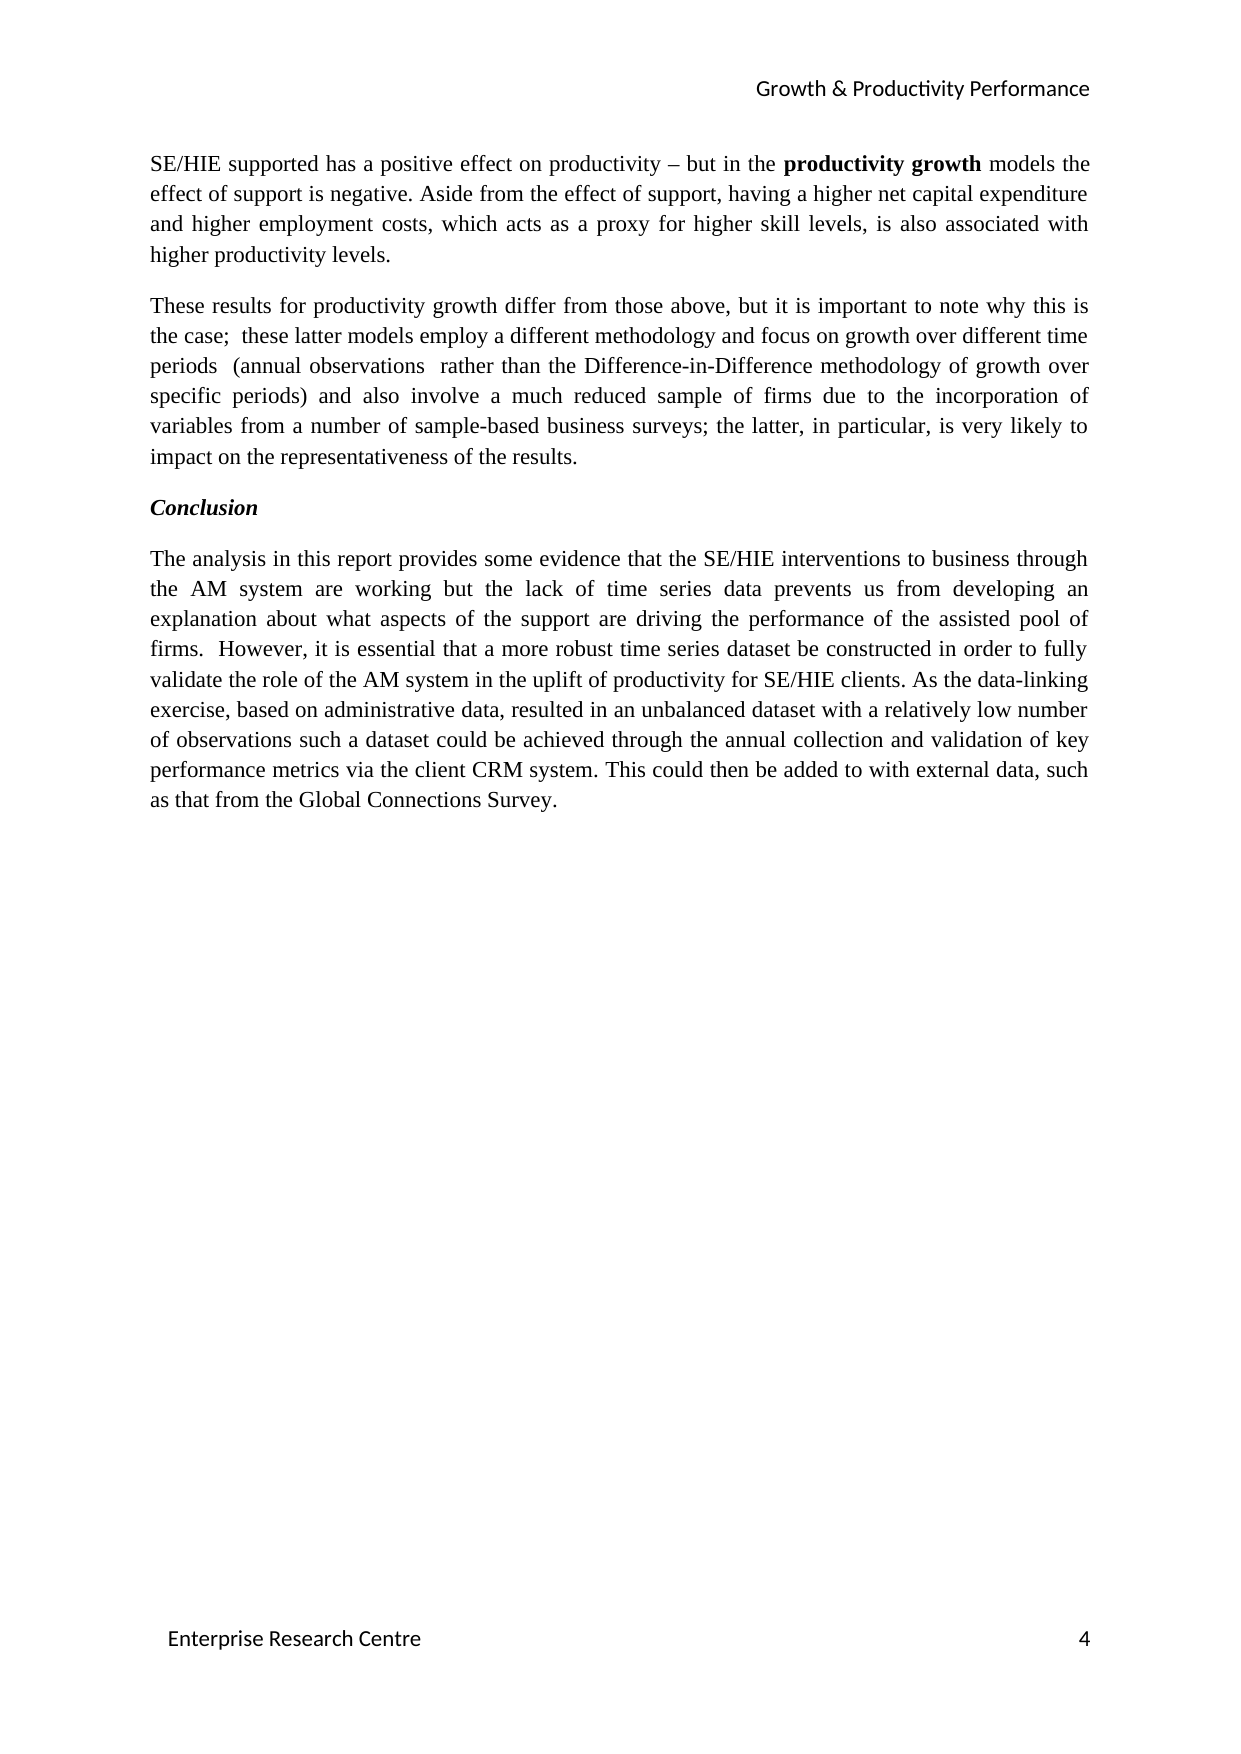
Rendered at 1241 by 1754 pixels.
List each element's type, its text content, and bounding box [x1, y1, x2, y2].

text These results for productivity growth differ from those above, but it is important to note why this is the case; these latter models employ a different methodology and focus on growth over different time periods (annual observations rather than the Difference-in-Difference methodology of growth over specific periods) and also involve a much reduced sample of firms due to the incorporation of variables from a number of sample-based business surveys; the latter, in particular, is very likely to impact on the representativeness of the results. [150, 292, 1090, 469]
text The analysis in this report provides some evidence that the SE/HIE interventions to business through the AM system are working but the lack of time series data prevents us from developing an explanation about what aspects of the support are driving the performance of the assisted pool of firms. However, it is essential that a more robust time series dataset be constructed in order to fully validate the role of the AM system in the uplift of productivity for SE/HIE clients. As the data-linking exercise, based on administrative data, resulted in an unbalanced dataset with a relatively low number of observations such a dataset could be achieved through the annual collection and validation of key performance metrics via the client CRM system. This could then be added to with external data, such as that from the Global Connections Survey. [150, 545, 1090, 813]
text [150, 150, 1090, 267]
text Conclusion [150, 494, 1090, 520]
